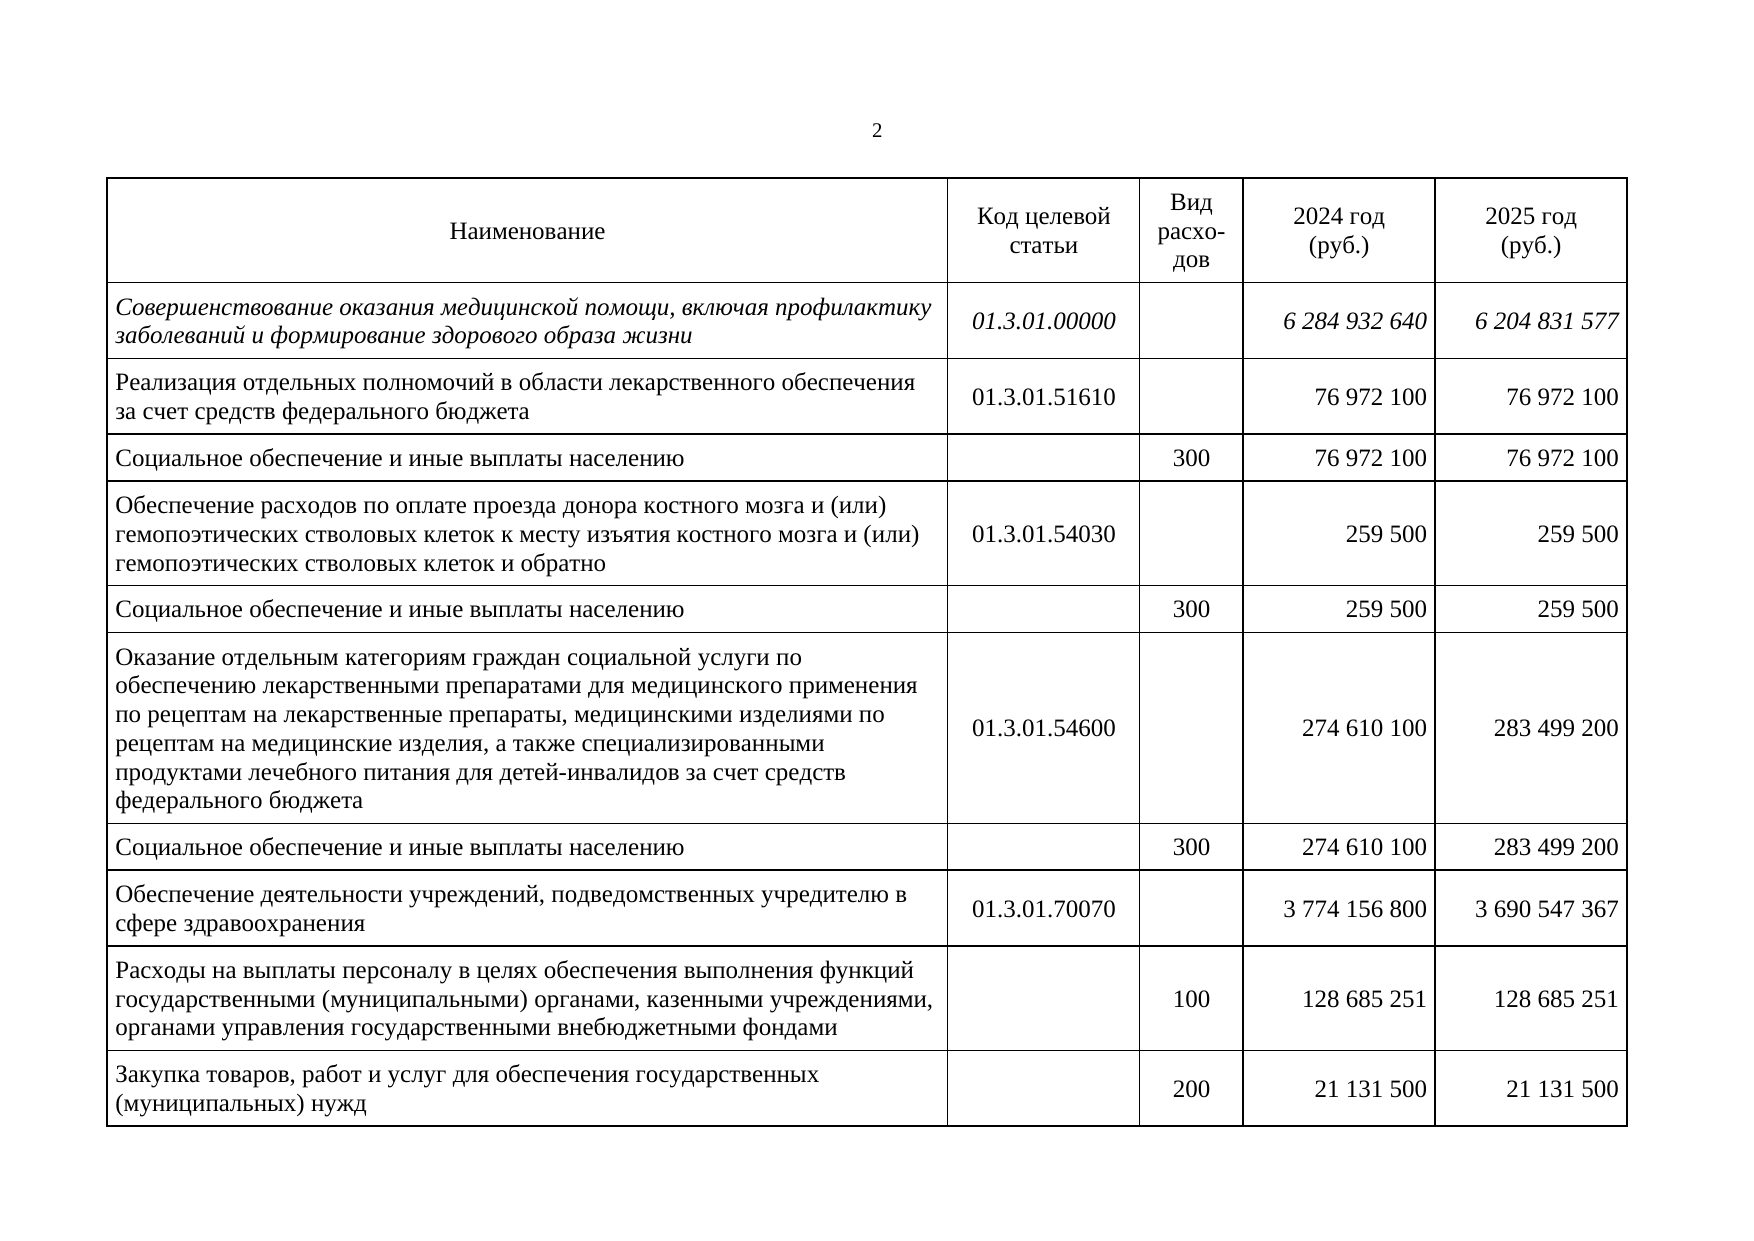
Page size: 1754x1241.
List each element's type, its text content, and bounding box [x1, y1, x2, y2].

table_cell [1140, 359, 1242, 433]
table_cell [948, 947, 1139, 1049]
table_cell 259 500 [1244, 586, 1434, 632]
table_cell [948, 435, 1139, 480]
table_cell [948, 1051, 1139, 1125]
table_cell 01.3.01.70070 [948, 871, 1139, 945]
table_cell 128 685 251 [1244, 947, 1434, 1049]
table_cell 6 204 831 577 [1436, 283, 1626, 357]
table_cell 3 690 547 367 [1436, 871, 1626, 945]
table_cell 76 972 100 [1244, 435, 1434, 480]
table_cell [948, 824, 1139, 869]
table_cell [1140, 482, 1242, 585]
table_cell 01.3.01.51610 [948, 359, 1139, 433]
table_cell 01.3.01.54600 [948, 633, 1139, 822]
table_cell Обеспечение расходов по оплате проезда донора костного мозга и (или) гемопоэтических стволовых клеток к месту изъятия костного мозга и (или) гемопоэтических стволовых клеток и обратно [108, 482, 947, 585]
table_cell 200 [1140, 1051, 1242, 1125]
table_cell Социальное обеспечение и иные выплаты населению [108, 586, 947, 632]
table_cell 128 685 251 [1436, 947, 1626, 1049]
table_cell Обеспечение деятельности учреждений, подведомственных учредителю в сфере здравоохранения [108, 871, 947, 945]
table_header [948, 179, 1139, 282]
table_cell Оказание отдельным категориям граждан социальной услуги по обеспечению лекарственными препаратами для медицинского применения по рецептам на лекарственные препараты, медицинскими изделиями по рецептам на медицинские изделия, а также специализированными продуктами лечебного питания для детей-инвалидов за счет средств федерального бюджета [108, 633, 947, 822]
table_cell 300 [1140, 586, 1242, 632]
table_cell 259 500 [1244, 482, 1434, 585]
table_cell 259 500 [1436, 482, 1626, 585]
table_header [108, 179, 947, 282]
table_cell [1140, 283, 1242, 357]
table_header [1244, 179, 1434, 282]
table_cell 283 499 200 [1436, 633, 1626, 822]
table_cell 21 131 500 [1436, 1051, 1626, 1125]
table_cell 259 500 [1436, 586, 1626, 632]
table_header [1436, 179, 1626, 282]
table_cell Реализация отдельных полномочий в области лекарственного обеспечения за счет средств федерального бюджета [108, 359, 947, 433]
table_cell 274 610 100 [1244, 824, 1434, 869]
table_cell 300 [1140, 435, 1242, 480]
table_cell [948, 586, 1139, 632]
table_cell 6 284 932 640 [1244, 283, 1434, 357]
table_cell [1140, 633, 1242, 822]
table_cell 01.3.01.54030 [948, 482, 1139, 585]
table_cell Расходы на выплаты персоналу в целях обеспечения выполнения функций государственными (муниципальными) органами, казенными учреждениями, органами управления государственными внебюджетными фондами [108, 947, 947, 1049]
table_cell 300 [1140, 824, 1242, 869]
table_cell 76 972 100 [1436, 359, 1626, 433]
table_cell 01.3.01.00000 [948, 283, 1139, 357]
table_cell Совершенствование оказания медицинской помощи, включая профилактику заболеваний и формирование здорового образа жизни [108, 283, 947, 357]
table_cell Закупка товаров, работ и услуг для обеспечения государственных (муниципальных) нужд [108, 1051, 947, 1125]
table_cell Социальное обеспечение и иные выплаты населению [108, 435, 947, 480]
table_cell 76 972 100 [1436, 435, 1626, 480]
table_cell 3 774 156 800 [1244, 871, 1434, 945]
table_cell [1140, 871, 1242, 945]
table_header [1140, 179, 1242, 282]
table_cell 100 [1140, 947, 1242, 1049]
table_cell 274 610 100 [1244, 633, 1434, 822]
table_cell 21 131 500 [1244, 1051, 1434, 1125]
table_cell 76 972 100 [1244, 359, 1434, 433]
table_cell 283 499 200 [1436, 824, 1626, 869]
table_cell Социальное обеспечение и иные выплаты населению [108, 824, 947, 869]
